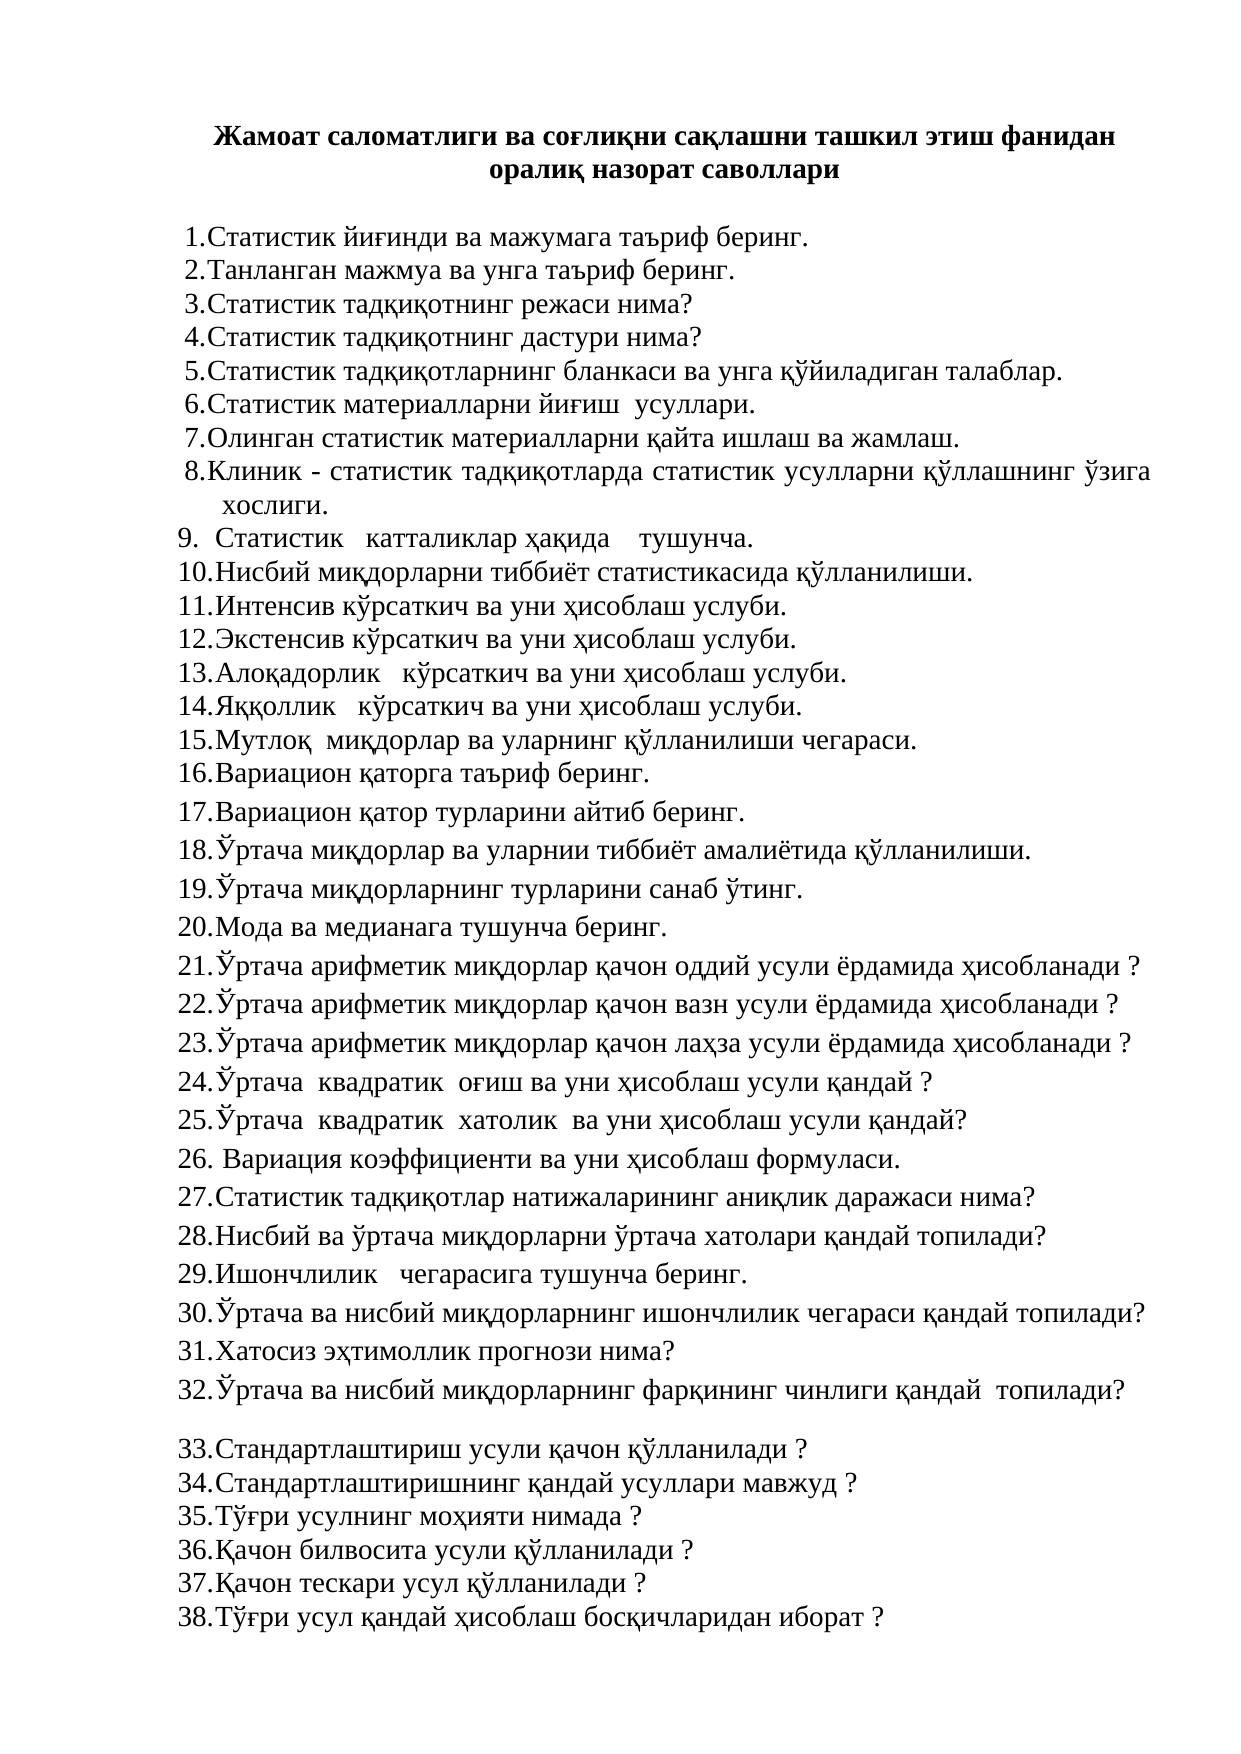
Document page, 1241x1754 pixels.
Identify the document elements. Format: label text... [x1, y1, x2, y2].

list Тўғри усулнинг моҳияти нимада ? [177, 1498, 1152, 1532]
list Ўртача миқдорларнинг турларини санаб ўтинг. [177, 871, 1152, 904]
list Мутлоқ миқдорлар ва уларнинг қўлланилиши чегараси. [177, 722, 1152, 755]
list Интенсив кўрсаткич ва уни ҳисоблаш услуби. [177, 588, 1152, 621]
list Ўртача квадратик хатолик ва уни ҳисоблаш усули қандай? [177, 1102, 1152, 1136]
list Алоқадорлик кўрсаткич ва уни ҳисоблаш услуби. [177, 655, 1152, 688]
list Тўғри усул қандай ҳисоблаш босқичларидан иборат ? [177, 1599, 1152, 1633]
list Экстенсив кўрсаткич ва уни ҳисоблаш услуби. [177, 621, 1152, 655]
list Нисбий ва ўртача миқдорларни ўртача хатолари қандай топилади? [177, 1218, 1152, 1251]
list Яққоллик кўрсаткич ва уни ҳисоблаш услуби. [177, 688, 1152, 722]
list Нисбий миқдорларни тиббиёт статистикасида қўлланилиши. [177, 554, 1152, 588]
list Олинган статистик материалларни қайта ишлаш ва жамлаш. [184, 420, 1152, 453]
list Ўртача арифметик миқдорлар қачон лаҳза усули ёрдамида ҳисобланади ? [177, 1025, 1152, 1059]
list Клиник - статистик тадқиқотларда статистик усулларни қўллашнинг ўзига хослиги. [184, 453, 1152, 521]
list Қачон тескари усул қўлланилади ? [177, 1566, 1152, 1599]
list Хатосиз эҳтимоллик прогнози нима? [177, 1333, 1152, 1367]
list Ишончлилик чегарасига тушунча беринг. [177, 1256, 1152, 1290]
list Ўртача миқдорлар ва уларнии тиббиёт амалиётида қўлланилиши. [177, 832, 1152, 866]
list Мода ва медианага тушунча беринг. [177, 909, 1152, 943]
text Жамоат саломатлиги ва соғлиқни сақлашни ташкил этиш фанидан оралиқ назорат саволлари [177, 118, 1152, 185]
list Статистик тадқиқотнинг режаси нима? [184, 286, 1152, 319]
list Статистик материалларни йиғиш усуллари. [184, 386, 1152, 420]
list Ўртача квадратик оғиш ва уни ҳисоблаш усули қандай ? [177, 1064, 1152, 1097]
list Статистик катталиклар ҳақида тушунча. [177, 521, 1152, 554]
list Статистик тадқиқотнинг дастури нима? [184, 319, 1152, 353]
list Статистик тадқиқотлар натижаларининг аниқлик даражаси нима? [177, 1179, 1152, 1213]
list Танланган мажмуа ва унга таъриф беринг. [184, 252, 1152, 286]
list Стандартлаштириш усули қачон қўлланилади ? [177, 1431, 1152, 1465]
list Қачон билвосита усули қўлланилади ? [177, 1532, 1152, 1566]
list Ўртача ва нисбий миқдорларнинг фарқининг чинлиги қандай топилади? [177, 1372, 1152, 1406]
list Ўртача арифметик миқдорлар қачон вазн усули ёрдамида ҳисобланади ? [177, 987, 1152, 1020]
list Статистик йиғинди ва мажумага таъриф беринг. [184, 219, 1152, 252]
list Статистик тадқиқотларнинг бланкаси ва унга қўйиладиган талаблар. [184, 353, 1152, 386]
list Стандартлаштиришнинг қандай усуллари мавжуд ? [177, 1465, 1152, 1498]
list Вариацион қатор турларини айтиб беринг. [177, 794, 1152, 827]
list Вариацион қаторга таъриф беринг. [177, 755, 1152, 789]
list Ўртача арифметик миқдорлар қачон оддий усули ёрдамида ҳисобланади ? [177, 948, 1152, 982]
list Ўртача ва нисбий миқдорларнинг ишончлилик чегараси қандай топилади? [177, 1295, 1152, 1328]
list Вариация коэффициенти ва уни ҳисоблаш формуласи. [177, 1141, 1152, 1174]
